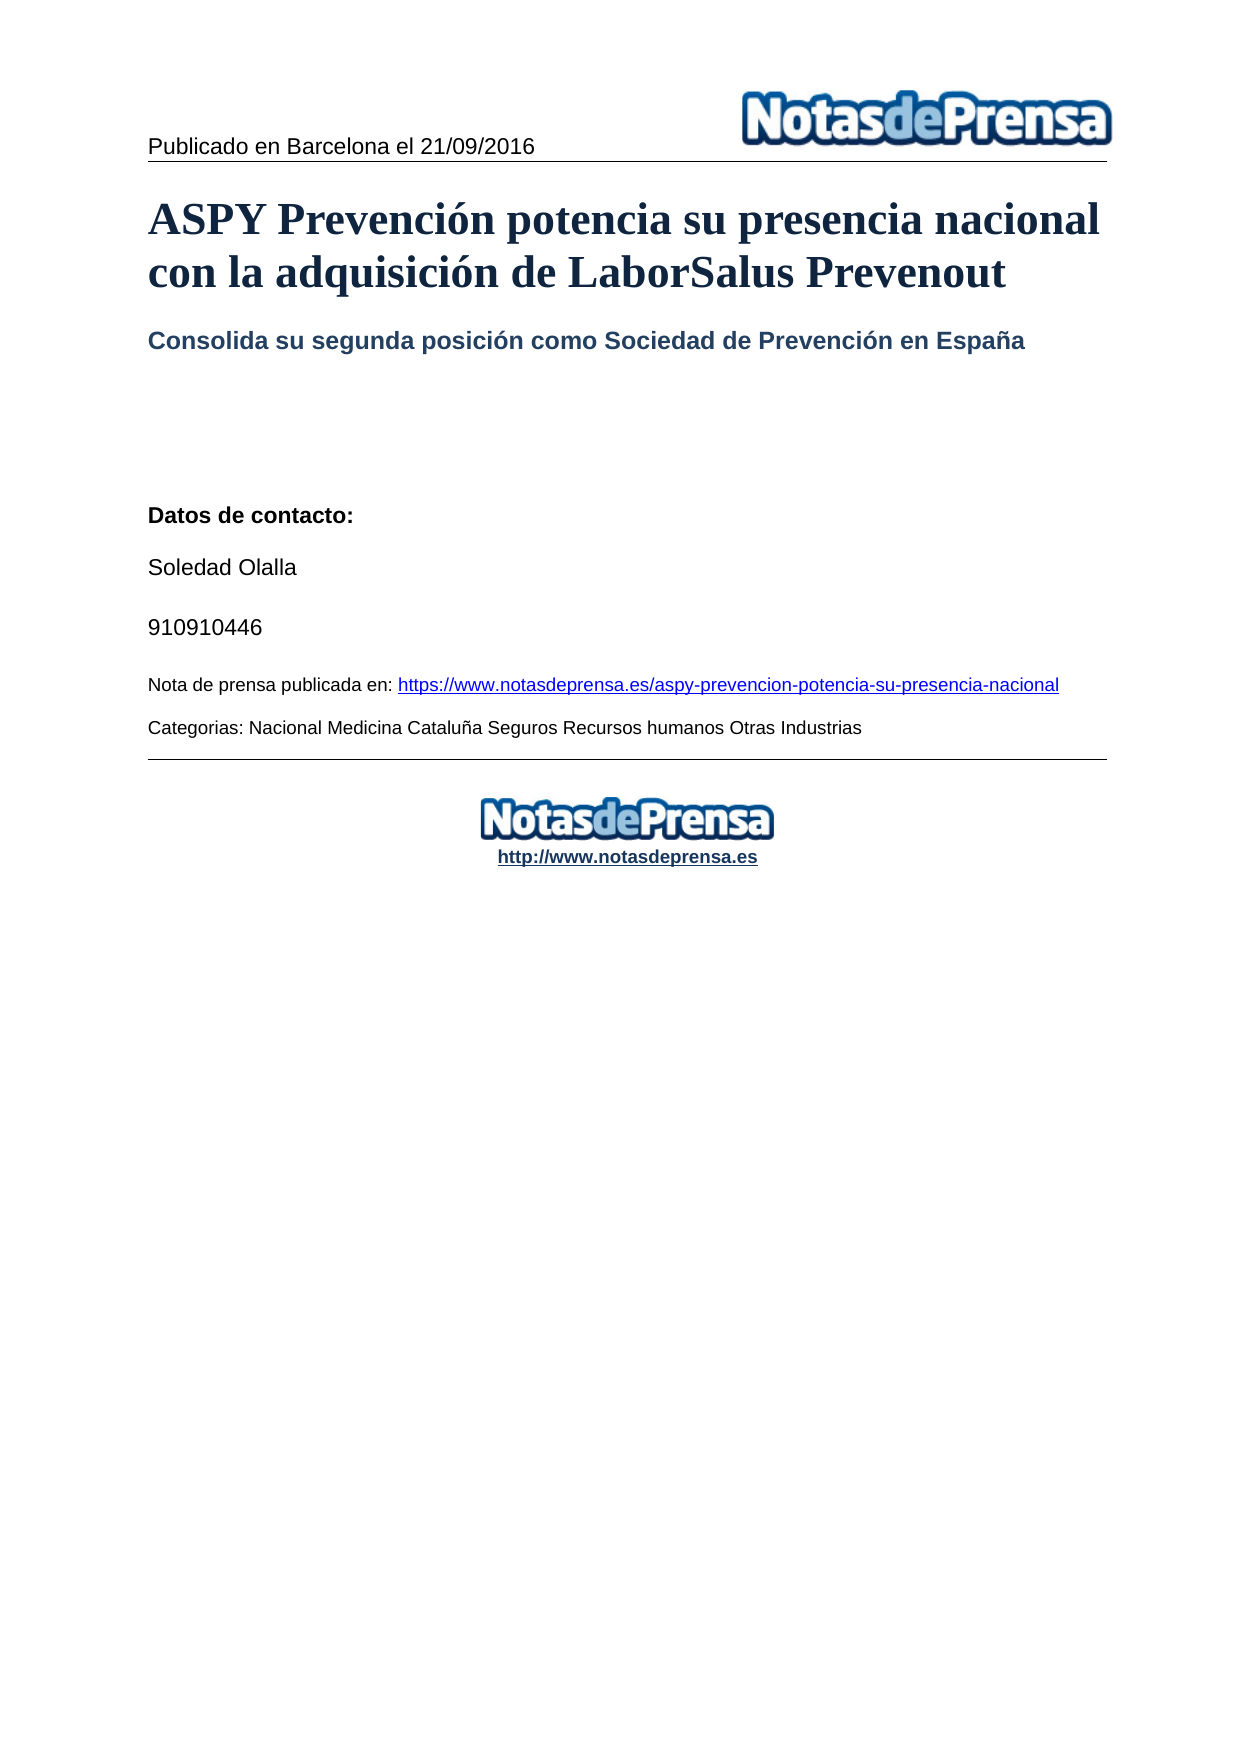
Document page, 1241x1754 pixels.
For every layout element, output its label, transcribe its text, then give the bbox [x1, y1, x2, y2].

text Soledad Olalla [148, 553, 1063, 580]
subtitle Consolida su segunda posición como Sociedad de Prevención en España [148, 326, 1107, 355]
text Datos de contacto: [148, 502, 1107, 529]
text Publicado en Barcelona el 21/09/2016 [148, 133, 1107, 161]
text 910910446 [148, 614, 1063, 640]
text Nota de prensa publicada en: https://www.notasdeprensa.es/aspy-prevencion-potencia-su-presencia-nacional [148, 674, 1107, 696]
text http://www.notasdeprensa.es [148, 846, 1107, 868]
subtitle ASPY Prevención potencia su presencia nacional con la adquisición de LaborSalus Prevenout [148, 192, 1107, 297]
picture [480, 796, 775, 842]
text Categorias: Nacional Medicina Cataluña Seguros Recursos humanos Otras Industrias [148, 717, 1107, 738]
picture [742, 90, 1113, 148]
